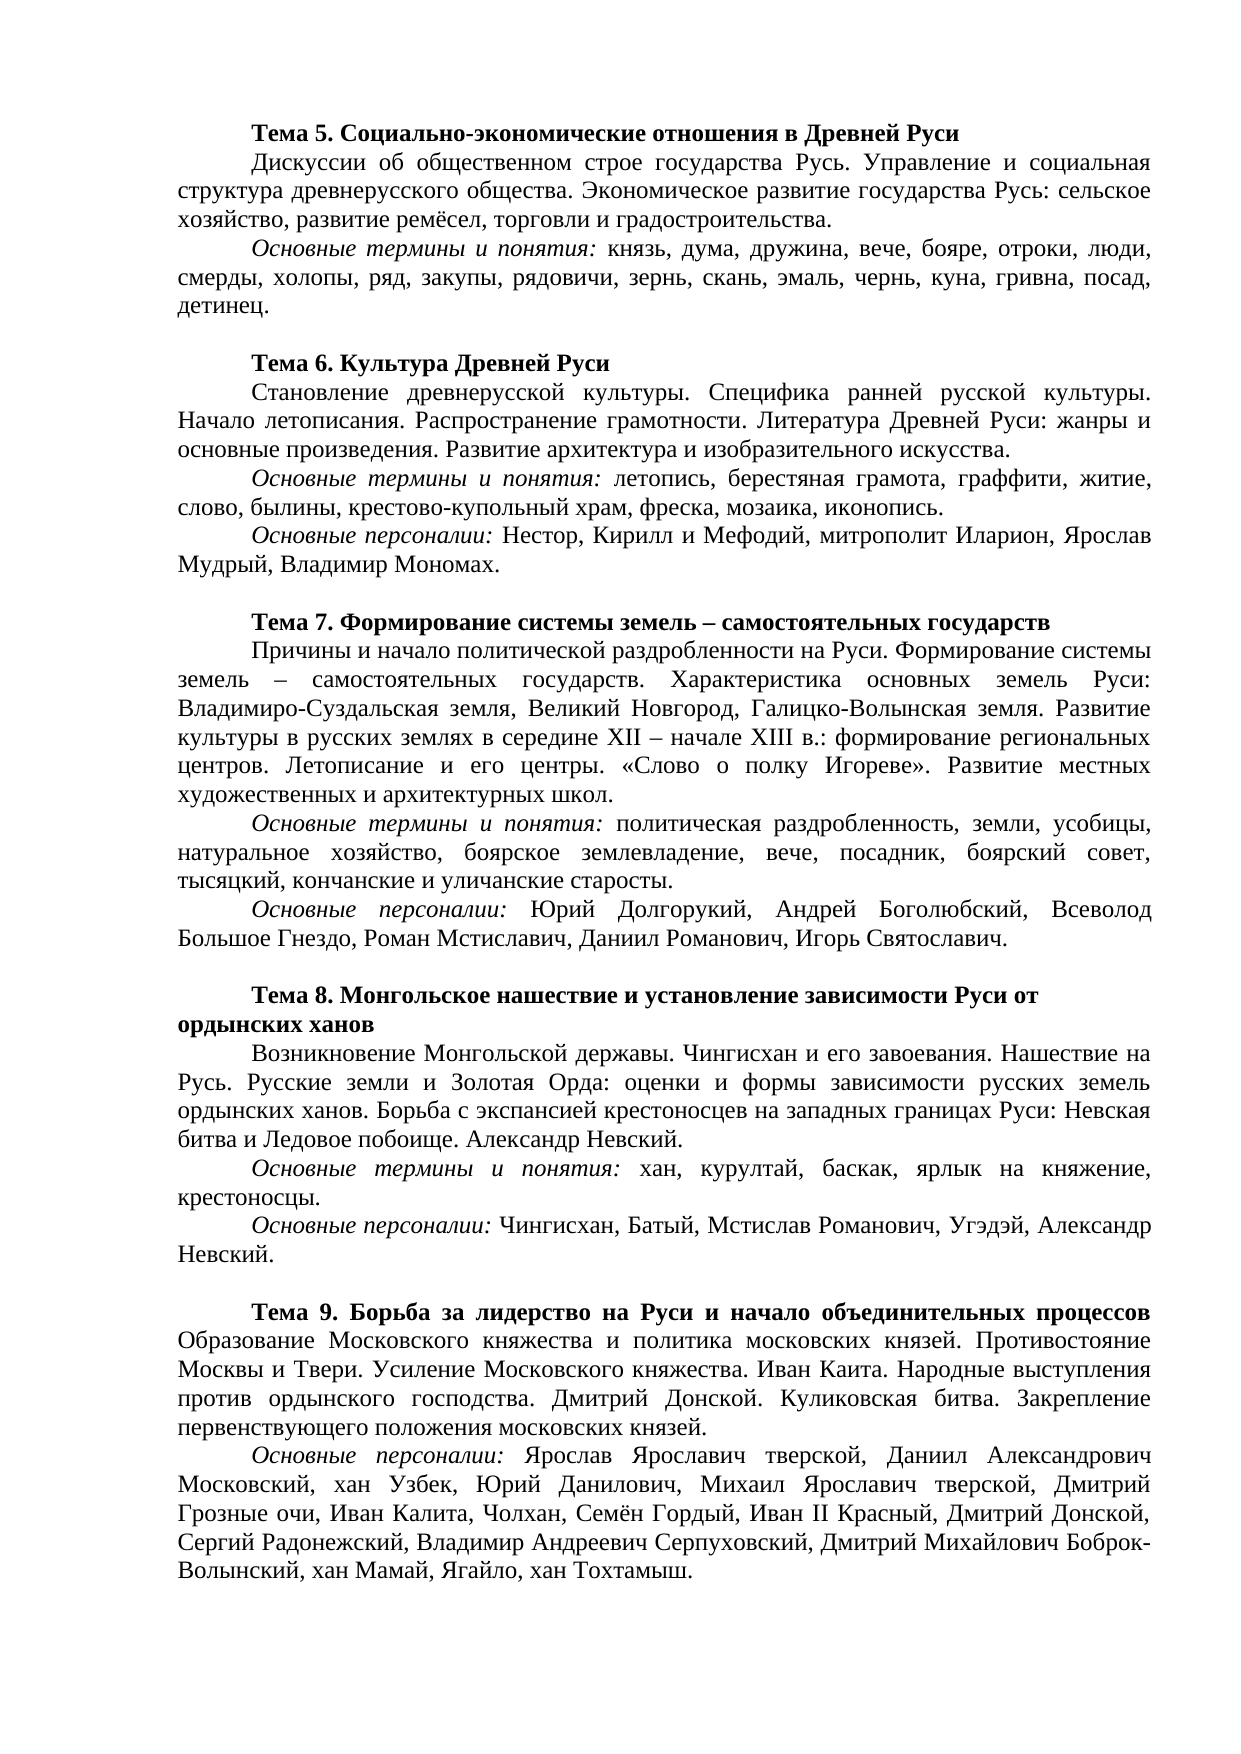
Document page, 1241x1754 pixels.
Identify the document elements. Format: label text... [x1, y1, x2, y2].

text Основные персоналии: Ярослав Ярославич тверской, Даниил Александрович Московский, хан Узбек, Юрий Данилович, Михаил Ярославич тверской, Дмитрий Грозные очи, Иван Калита, Чолхан, Семён Гордый, Иван II Красный, Дмитрий Донской, Сергий Радонежский, Владимир Андреевич Серпуховский, Дмитрий Михайлович Боброк-Волынский, хан Мамай, Ягайло, хан Тохтамыш. [177, 1441, 1152, 1584]
text Основные термины и понятия: летопись, берестяная грамота, граффити, житие, слово, былины, крестово-купольный храм, фреска, мозаика, иконопись. [177, 463, 1152, 521]
text Основные термины и понятия: политическая раздробленность, земли, усобицы, натуральное хозяйство, боярское землевладение, вече, посадник, боярский совет, тысяцкий, кончанские и уличанские старосты. [177, 808, 1152, 894]
text Тема 6. Культура Древней Руси [177, 348, 1152, 377]
text Основные термины и понятия: хан, курултай, баскак, ярлык на княжение, крестоносцы. [177, 1153, 1152, 1211]
text Возникновение Монгольской державы. Чингисхан и его завоевания. Нашествие на Русь. Русские земли и Золотая Орда: оценки и формы зависимости русских земель ордынских ханов. Борьба с экспансией крестоносцев на западных границах Руси: Невская битва и Ледовое побоище. Александр Невский. [177, 1038, 1152, 1153]
text Основные термины и понятия: князь, дума, дружина, вече, бояре, отроки, люди, смерды, холопы, ряд, закупы, рядовичи, зернь, скань, эмаль, чернь, куна, гривна, посад, детинец. [177, 233, 1152, 319]
text Тема 8. Монгольское нашествие и установление зависимости Руси от ордынских ханов [177, 981, 1152, 1038]
text Основные персоналии: Чингисхан, Батый, Мстислав Романович, Угэдэй, Александр Невский. [177, 1211, 1152, 1268]
text Основные персоналии: Юрий Долгорукий, Андрей Боголюбский, Всеволод Большое Гнездо, Роман Мстиславич, Даниил Романович, Игорь Святославич. [177, 894, 1152, 952]
text Причины и начало политической раздробленности на Руси. Формирование системы земель – самостоятельных государств. Характеристика основных земель Руси: Владимиро-Суздальская земля, Великий Новгород, Галицко-Волынская земля. Развитие культуры в русских землях в середине XII – начале XIII в.: формирование региональных центров. Летописание и его центры. «Слово о полку Игореве». Развитие местных художественных и архитектурных школ. [177, 636, 1152, 808]
text Становление древнерусской культуры. Специфика ранней русской культуры. Начало летописания. Распространение грамотности. Литература Древней Руси: жанры и основные произведения. Развитие архитектура и изобразительного искусства. [177, 377, 1152, 463]
text Дискуссии об общественном строе государства Русь. Управление и социальная структура древнерусского общества. Экономическое развитие государства Русь: сельское хозяйство, развитие ремёсел, торговли и градостроительства. [177, 147, 1152, 233]
text Тема 5. Социально-экономические отношения в Древней Руси [177, 118, 1152, 147]
text Основные персоналии: Нестор, Кирилл и Мефодий, митрополит Иларион, Ярослав Мудрый, Владимир Мономах. [177, 521, 1152, 578]
text Тема 9. Борьба за лидерство на Руси и начало объединительных процессов Образование Московского княжества и политика московских князей. Противостояние Москвы и Твери. Усиление Московского княжества. Иван Каита. Народные выступления против ордынского господства. Дмитрий Донской. Куликовская битва. Закрепление первенствующего положения московских князей. [177, 1297, 1152, 1441]
text Тема 7. Формирование системы земель – самостоятельных государств [177, 607, 1152, 636]
